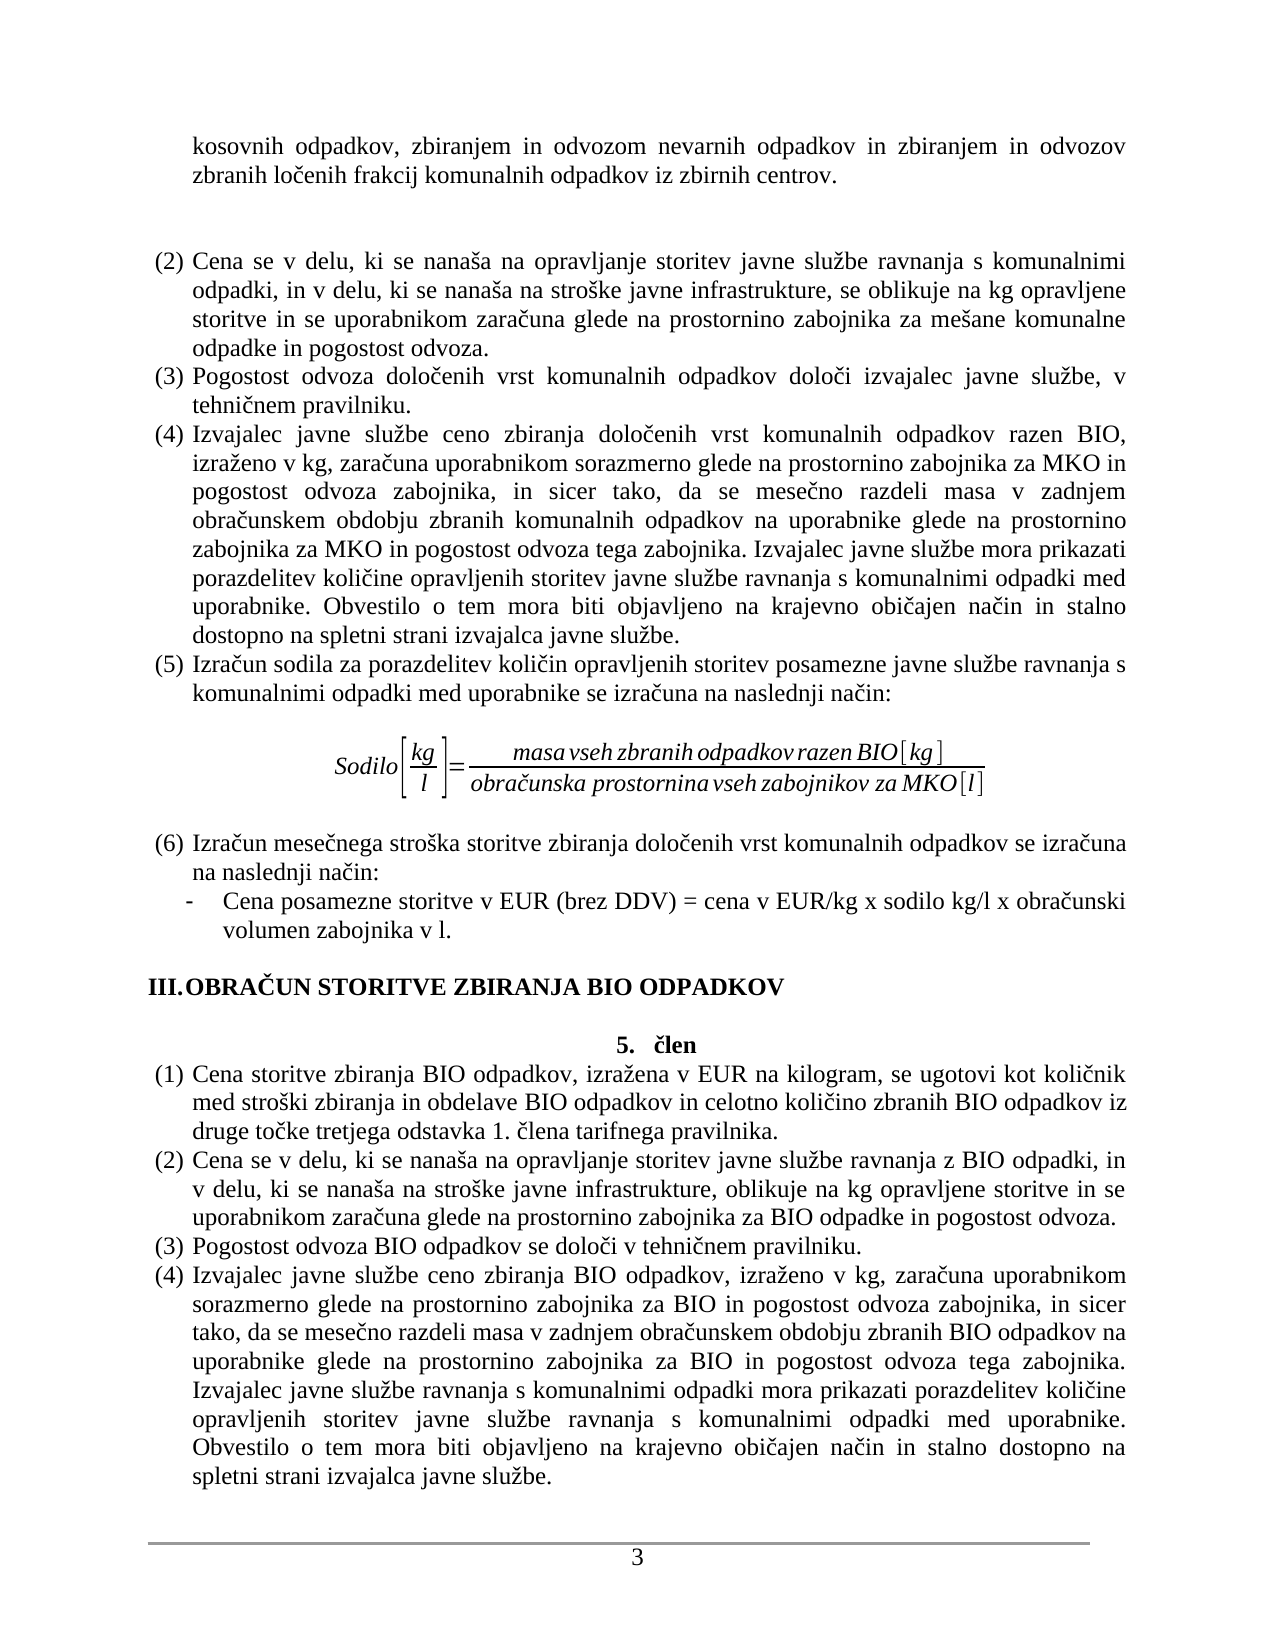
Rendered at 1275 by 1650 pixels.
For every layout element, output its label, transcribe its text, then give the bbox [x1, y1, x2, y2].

list Cena storitve zbiranja BIO odpadkov, izražena v EUR na kilogram, se ugotovi kot količnik med stroški zbiranja in obdelave BIO odpadkov in celotno količino zbranih BIO odpadkov iz druge točke tretjega odstavka 1. člena tarifnega pravilnika. [154, 1059, 1127, 1145]
list Cena se v delu, ki se nanaša na opravljanje storitev javne službe ravnanja z BIO odpadki, in v delu, ki se nanaša na stroške javne infrastrukture, oblikuje na kg opravljene storitve in se uporabnikom zaračuna glede na prostornino zabojnika za BIO odpadke in pogostost odvoza. [154, 1145, 1127, 1231]
list Pogostost odvoza BIO odpadkov se določi v tehničnem pravilniku. [154, 1231, 1127, 1260]
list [154, 131, 1127, 189]
list Izvajalec javne službe ceno zbiranja BIO odpadkov, izraženo v kg, zaračuna uporabnikom sorazmerno glede na prostornino zabojnika za BIO in pogostost odvoza zabojnika, in sicer tako, da se mesečno razdeli masa v zadnjem obračunskem obdobju zbranih BIO odpadkov na uporabnike glede na prostornino zabojnika za BIO in pogostost odvoza tega zabojnika. Izvajalec javne službe ravnanja s komunalnimi odpadki mora prikazati porazdelitev količine opravljenih storitev javne službe ravnanja s komunalnimi odpadki med uporabnike. Obvestilo o tem mora biti objavljeno na krajevno običajen način in stalno dostopno na spletni strani izvajalca javne službe. [154, 1260, 1127, 1490]
list Pogostost odvoza določenih vrst komunalnih odpadkov določi izvajalec javne službe, v tehničnem pravilniku. [154, 361, 1127, 419]
list OBRAČUN STORITVE ZBIRANJA BIO ODPADKOV [148, 972, 1127, 1001]
list Izvajalec javne službe ceno zbiranja določenih vrst komunalnih odpadkov razen BIO, izraženo v kg, zaračuna uporabnikom sorazmerno glede na prostornino zabojnika za MKO in pogostost odvoza zabojnika, in sicer tako, da se mesečno razdeli masa v zadnjem obračunskem obdobju zbranih komunalnih odpadkov na uporabnike glede na prostornino zabojnika za MKO in pogostost odvoza tega zabojnika. Izvajalec javne službe mora prikazati porazdelitev količine opravljenih storitev javne službe ravnanja s komunalnimi odpadki med uporabnike. Obvestilo o tem mora biti objavljeno na krajevno običajen način in stalno dostopno na spletni strani izvajalca javne službe. [154, 419, 1127, 649]
list Izračun sodila za porazdelitev količin opravljenih storitev posamezne javne službe ravnanja s komunalnimi odpadki med uporabnike se izračuna na naslednji način: [154, 649, 1127, 706]
list Cena se v delu, ki se nanaša na opravljanje storitev javne službe ravnanja s komunalnimi odpadki, in v delu, ki se nanaša na stroške javne infrastrukture, se oblikuje na kg opravljene storitve in se uporabnikom zaračuna glede na prostornino zabojnika za mešane komunalne odpadke in pogostost odvoza. [154, 246, 1127, 361]
list člen [185, 1030, 1127, 1059]
list Izračun mesečnega stroška storitve zbiranja določenih vrst komunalnih odpadkov se izračuna na naslednji način: [154, 828, 1127, 886]
list Cena posamezne storitve v EUR (brez DDV) = cena v EUR/kg x sodilo kg/l x obračunski volumen zabojnika v l. [185, 886, 1127, 944]
